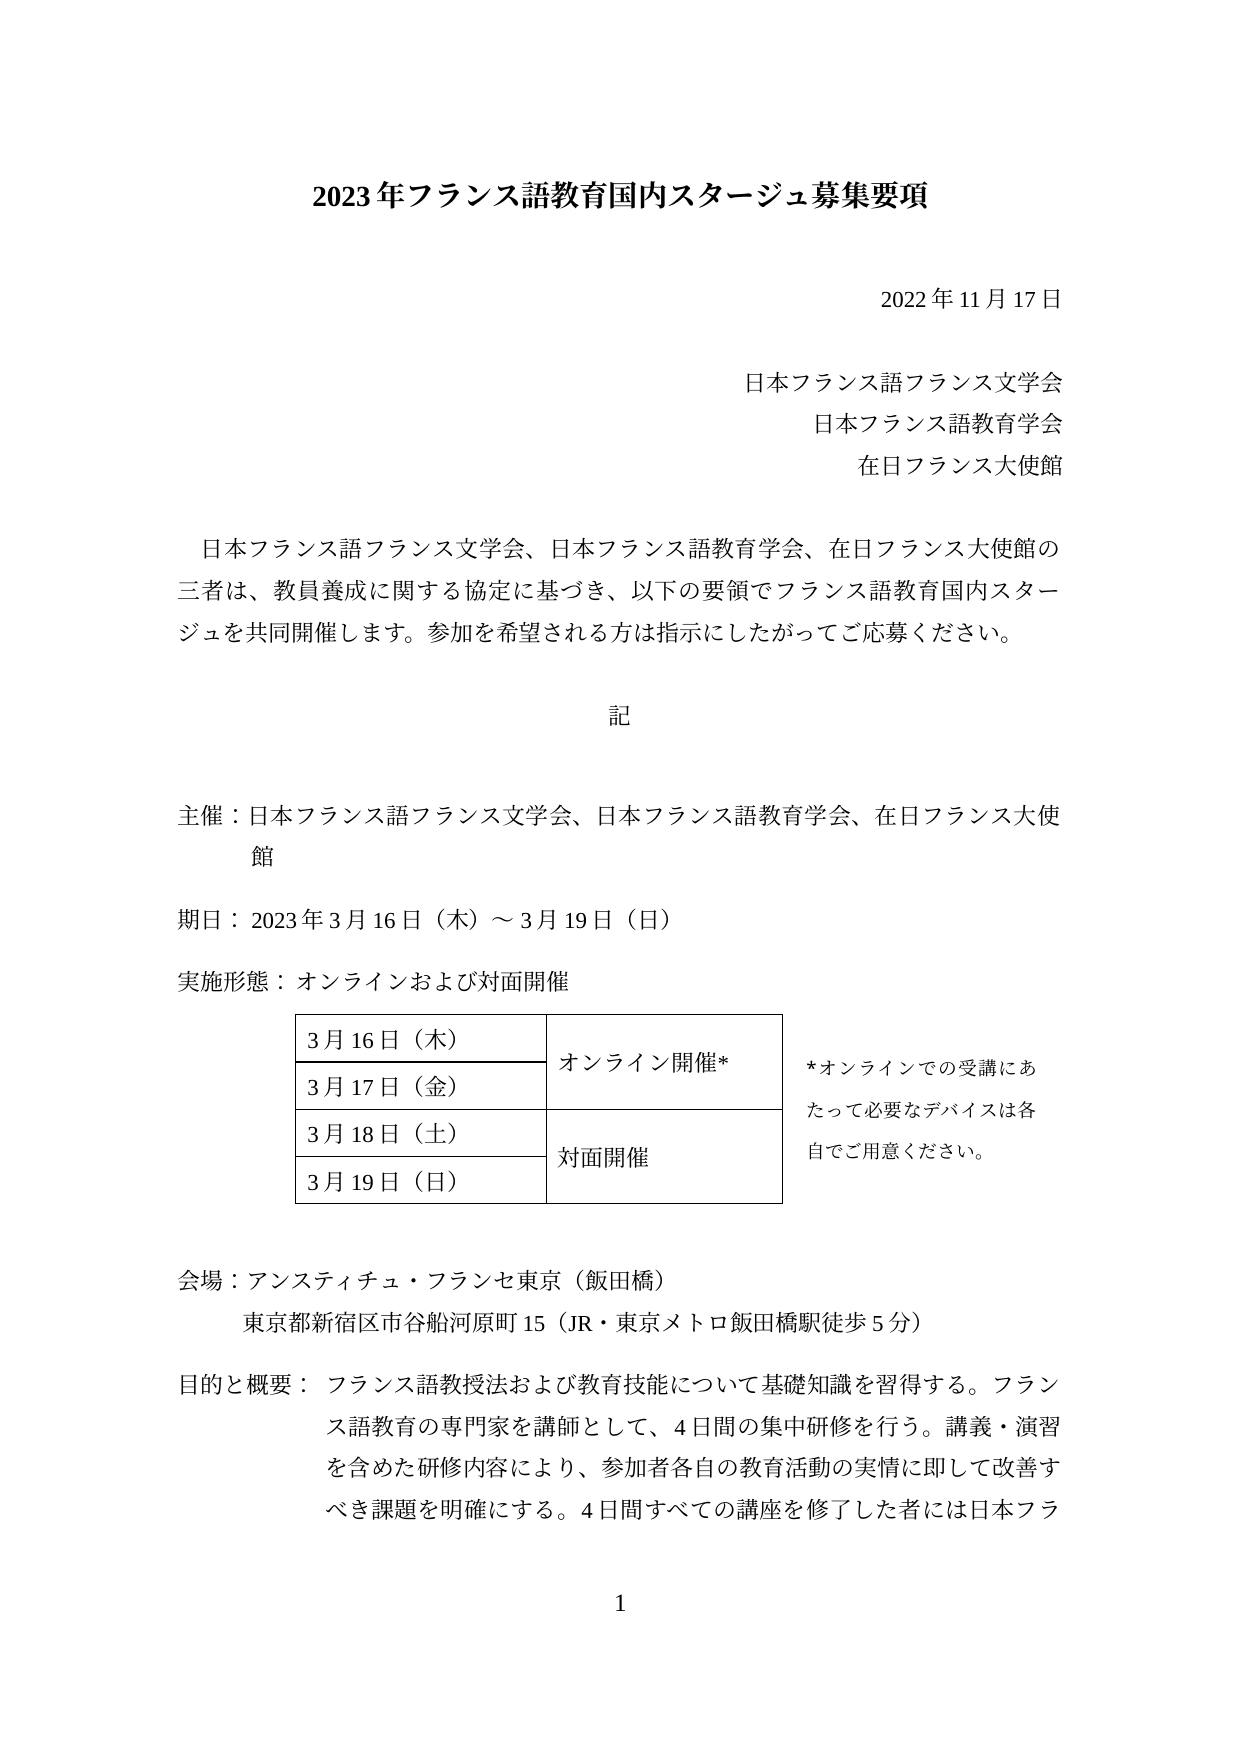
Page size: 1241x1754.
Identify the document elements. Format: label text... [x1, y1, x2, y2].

text 東京都新宿区市谷船河原町15（JR・東京メトロ飯田橋駅徒歩5分） [243, 1300, 1063, 1342]
table_cell 3月17日（金） [296, 1063, 546, 1109]
text 日本フランス語フランス文学会、日本フランス語教育学会、在日フランス大使館の三者は、教員養成に関する協定に基づき、以下の要領でフランス語教育国内スタージュを共同開催します。参加を希望される方は指示にしたがってご応募ください。 [177, 527, 1063, 652]
text 期日： 2023年3月16日（木）～ 3月19日（日） [177, 897, 1063, 939]
table_header オンライン開催* [547, 1015, 782, 1109]
text 在日フランス大使館 [677, 443, 1063, 485]
text 主催：日本フランス語フランス文学会、日本フランス語教育学会、在日フランス大使館 [177, 793, 1063, 877]
text 会場：アンスティチュ・フランセ東京（飯田橋） [177, 1258, 1063, 1300]
table_cell 対面開催 [547, 1110, 782, 1203]
table_header 3月16日（木） [296, 1015, 546, 1061]
text 日本フランス語フランス文学会 日本フランス語教育学会 [677, 360, 1063, 443]
table_cell 3月18日（土） [296, 1110, 546, 1156]
text 記 [177, 693, 1063, 735]
text 2022年11月17日 [177, 277, 1063, 318]
text 2023年フランス語教育国内スタージュ募集要項 [177, 152, 1063, 235]
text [177, 1363, 1063, 1529]
table_header *オンラインでの受講にあたって必要なデバイスは各自でご用意ください。 [783, 1014, 1048, 1203]
text 実施形態： オンラインおよび対面開催 [177, 960, 1063, 1002]
table_cell 3月19日（日） [296, 1157, 546, 1203]
